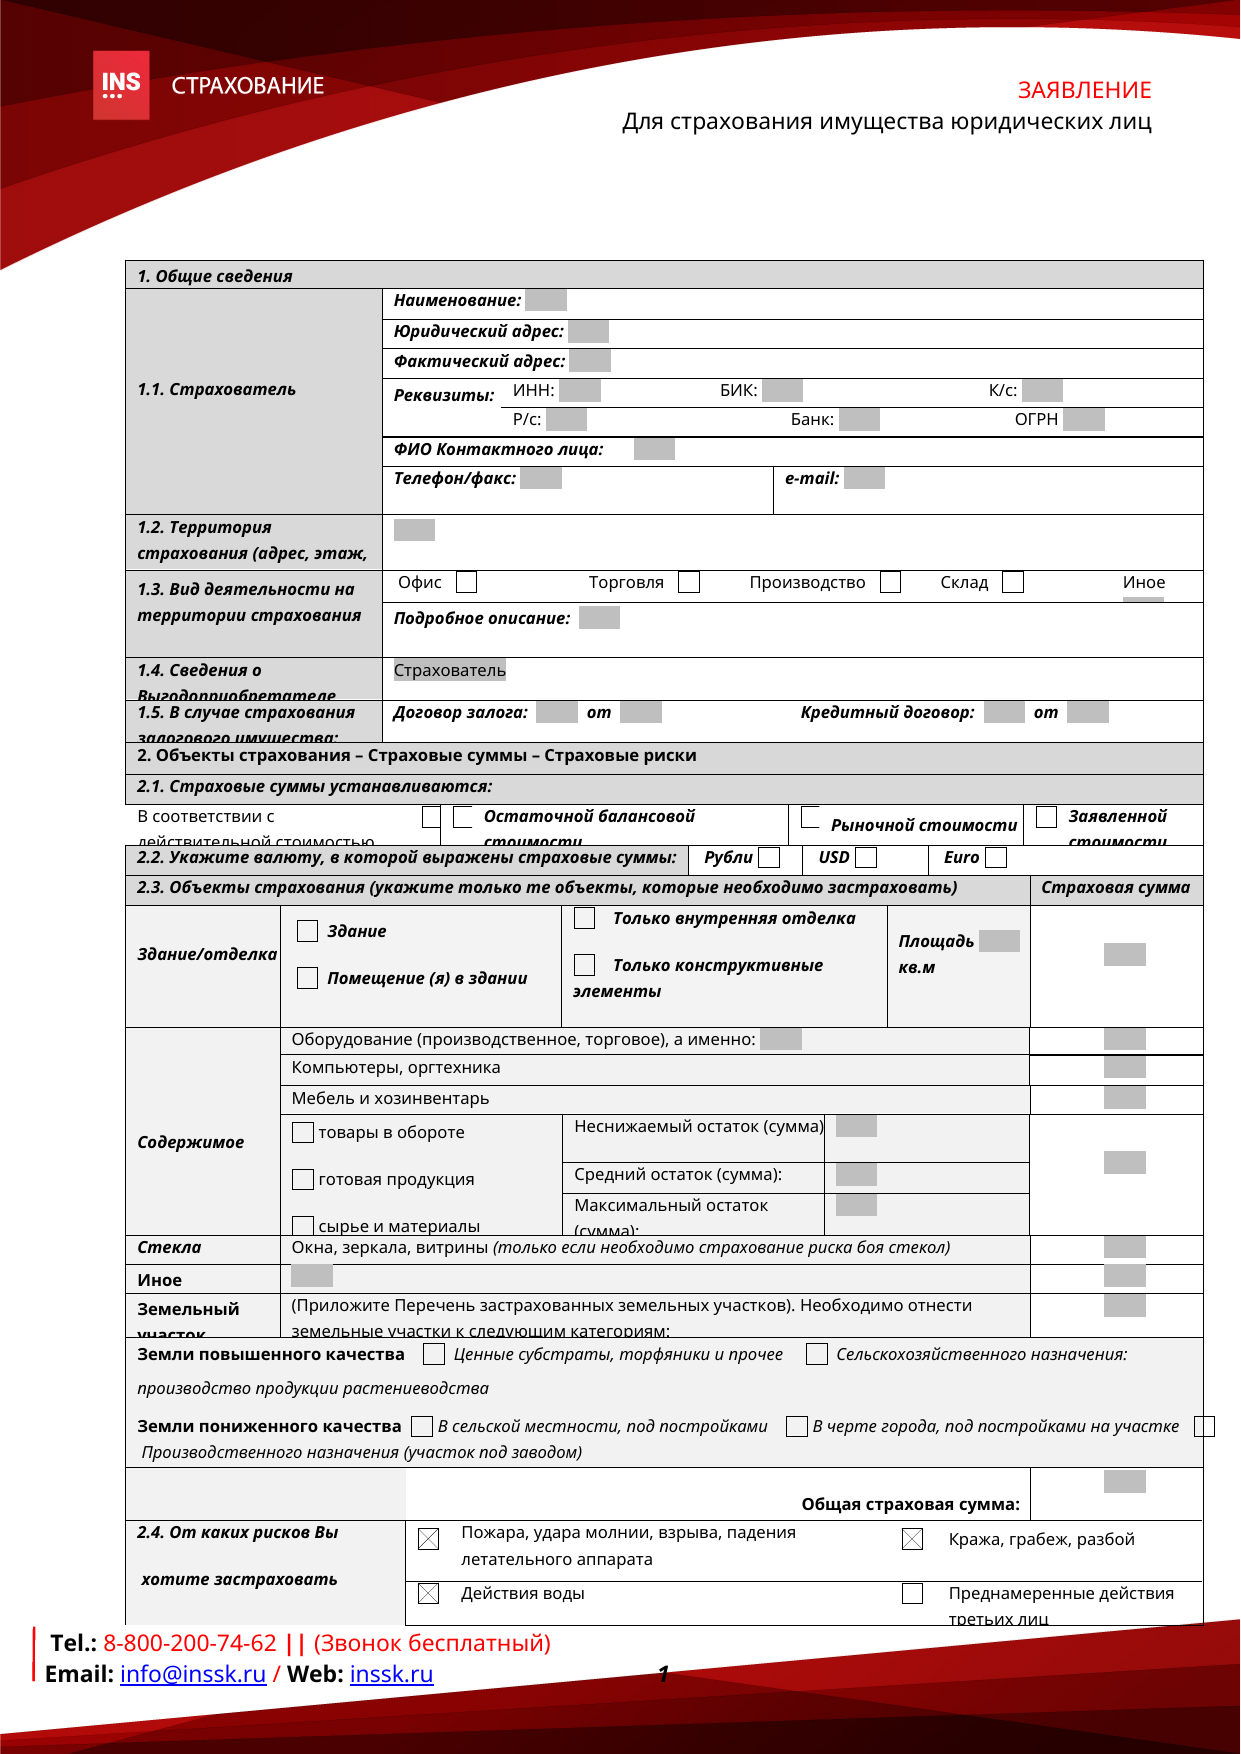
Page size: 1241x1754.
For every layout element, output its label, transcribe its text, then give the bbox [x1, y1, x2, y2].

table_cell [1031, 1468, 1203, 1520]
table_cell Здание Помещение (я) в здании [281, 906, 561, 1027]
table_cell Кража, грабеж, разбой [937, 1520, 1203, 1581]
table_cell Действия воды [450, 1582, 889, 1625]
table_cell Склад [925, 571, 1111, 602]
table_cell [825, 1115, 1029, 1162]
table_cell Заявленной стоимости [1057, 805, 1203, 845]
table_cell Страховая сумма [1031, 876, 1203, 905]
table_cell [281, 1265, 1030, 1293]
table_cell Здание/отделка [126, 906, 280, 1027]
table_cell Банк: ОГРН [779, 408, 1203, 436]
table_cell [1031, 1265, 1203, 1293]
table_cell [1030, 1115, 1203, 1235]
table_cell Стекла [126, 1236, 280, 1264]
table_cell e-mail: [774, 467, 1203, 514]
table_cell Договор залога: от Кредитный договор: от [383, 701, 1203, 742]
table_cell 1.1. Страхователь [126, 289, 382, 514]
table_cell [890, 1582, 937, 1625]
table_cell К/c: [977, 379, 1203, 407]
table_cell 2. Объекты страхования – Страховые суммы – Страховые риски [126, 743, 1203, 774]
table_cell [406, 1521, 450, 1581]
table_cell [1024, 805, 1057, 845]
table_cell ФИО Контактного лица: [383, 438, 1203, 466]
table_cell Фактический адрес: [383, 349, 1203, 378]
table_cell Земли повышенного качества Ценные субстраты, торфяники и прочее Сельскохозяйственного назначения: производство продукции растениеводства Земли пониженного качества В сельской местности, под постройками В черте города, под постройками на участке Производственного назначения (участок под заводом) [126, 1338, 1203, 1467]
table_cell [789, 805, 819, 845]
picture [0, 0, 1241, 1754]
table_cell Страхователь [383, 658, 1203, 699]
table_cell Рыночной стоимости [820, 805, 1023, 845]
table_cell Неснижаемый остаток (сумма): [563, 1115, 824, 1162]
table_cell Наименование: [383, 289, 1203, 319]
table_cell 2.3. Объекты страхования (укажите только те объекты, которые необходимо застраховать) [126, 876, 1030, 905]
table_cell Компьютеры, оргтехника [281, 1055, 1029, 1085]
table_cell В соответствии с действительной стоимостью [126, 805, 406, 845]
table_cell Реквизиты: [383, 379, 501, 436]
table_cell [1031, 906, 1203, 1027]
table_cell товары в обороте готовая продукция сырье и материалы а именно [281, 1115, 562, 1235]
table_cell [383, 515, 1203, 569]
table_cell Пожара, удара молнии, взрыва, падения летательного аппарата [450, 1521, 889, 1581]
table_cell Р/с: [501, 408, 779, 436]
table_cell [406, 805, 440, 845]
table_cell Иное [1111, 571, 1203, 602]
table_cell Иное имущество [126, 1265, 280, 1293]
table_cell 1.2. Территория страхования (адрес, этаж, № помещений) [126, 515, 382, 569]
table_cell Оборудование (производственное, торговое), а именно: [281, 1028, 1029, 1054]
table_cell Торговля [573, 571, 734, 602]
table_cell Подробное описание: [383, 603, 1203, 657]
table_cell Остаточной балансовой стоимости [472, 805, 788, 845]
table_cell [1031, 1086, 1203, 1113]
table_cell Только внутренняя отделка Только конструктивные элементы [562, 906, 887, 1027]
table_cell Рубли [689, 846, 802, 875]
table_cell (Приложите Перечень застрахованных земельных участков). Необходимо отнести земельные участки к следующим категориям: [281, 1294, 1030, 1337]
table_cell Производство [734, 571, 925, 602]
table_header 1. Общие сведения [126, 261, 1203, 288]
table_cell [1030, 1056, 1203, 1085]
table_cell Средний остаток (сумма): [563, 1163, 824, 1193]
table_cell ИНН: [501, 379, 708, 407]
table_cell Преднамеренные действия третьих лиц на повреждение застрахованного имущества [937, 1581, 1203, 1625]
table_cell 1.5. В случае страхования залогового имущества: [126, 701, 382, 742]
table_cell 2.2. Укажите валюту, в которой выражены страховые суммы: [126, 846, 688, 875]
table_cell Офис [383, 571, 573, 602]
table_cell БИК: [709, 379, 977, 407]
table_cell [1031, 1294, 1203, 1337]
table_cell Содержимое [126, 1028, 280, 1235]
table_cell [406, 1582, 450, 1625]
table_cell USD [803, 846, 928, 875]
table_cell [890, 1521, 937, 1581]
table_cell Мебель и хозинвентарь [281, 1086, 1030, 1113]
table_cell Юридический адрес: [383, 320, 1203, 348]
table_cell Euro [929, 846, 1203, 875]
table_cell [825, 1194, 1029, 1235]
table_cell [1030, 1028, 1203, 1054]
table_cell [1031, 1236, 1203, 1264]
table_cell 2.4. От каких рисков Вы хотите застраховать свое имущество [126, 1521, 405, 1625]
table_cell 1.3. Вид деятельности на территории страхования [126, 571, 382, 657]
table_cell Окна, зеркала, витрины (только если необходимо страхование риска боя стекол) [281, 1236, 1030, 1264]
table_cell 1.4. Сведения о Выгодоприобретателе [126, 658, 382, 699]
table_cell [126, 1468, 406, 1520]
table_cell Площадь кв.м [888, 906, 1030, 1027]
table_cell Земельный участок [126, 1294, 280, 1337]
table_cell Телефон/факс: [383, 467, 773, 514]
table_cell [825, 1163, 1029, 1193]
table_cell Общая страховая сумма: [406, 1468, 1030, 1520]
table_cell Максимальный остаток (сумма): [563, 1194, 824, 1235]
table_cell 2.1. Страховые суммы устанавливаются: [126, 775, 1203, 804]
table_cell [441, 805, 472, 845]
